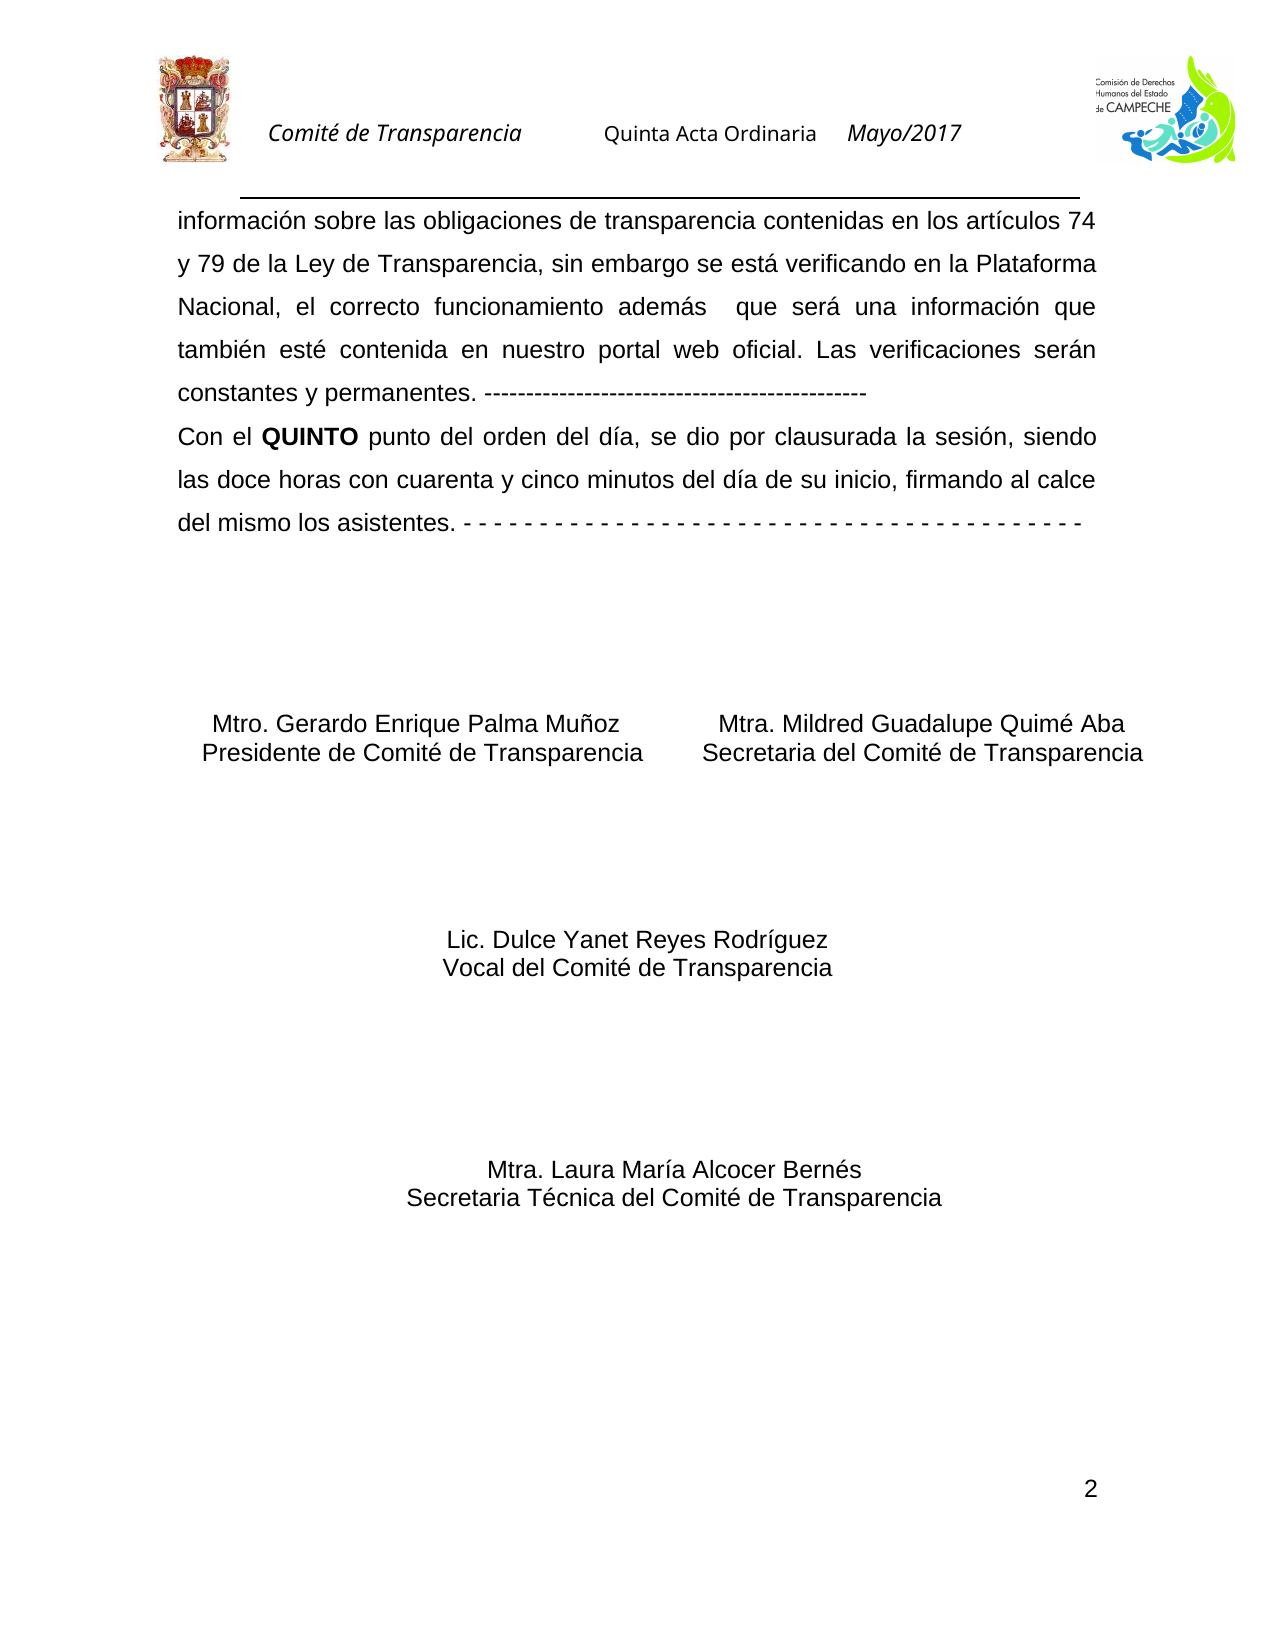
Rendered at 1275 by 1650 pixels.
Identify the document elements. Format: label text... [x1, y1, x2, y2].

table_header Mtro. Gerardo Enrique Palma Muñoz Presidente de Comité de Transparencia [166, 709, 679, 824]
text Mtra. Laura María Alcocer Bernés [177, 1154, 1098, 1183]
text Vocal del Comité de Transparencia [177, 953, 1098, 982]
text Lic. Dulce Yanet Reyes Rodríguez [177, 924, 1098, 953]
text Con el QUINTO punto del orden del día, se dio por clausurada la sesión, siendo las doce horas con cuarenta y cinco minutos del día de su inicio, firmando al calce del mismo los asistentes. - - - - - - - - - - - - - - - - - - - - - - - - - - - - - - - - - - - - - - - - - [177, 421, 1098, 536]
text Secretaria Técnica del Comité de Transparencia [177, 1183, 1098, 1212]
picture [1096, 56, 1236, 163]
table_header Mtra. Mildred Guadalupe Quimé Aba Secretaria del Comité de Transparencia [679, 709, 1167, 824]
picture [156, 55, 231, 163]
